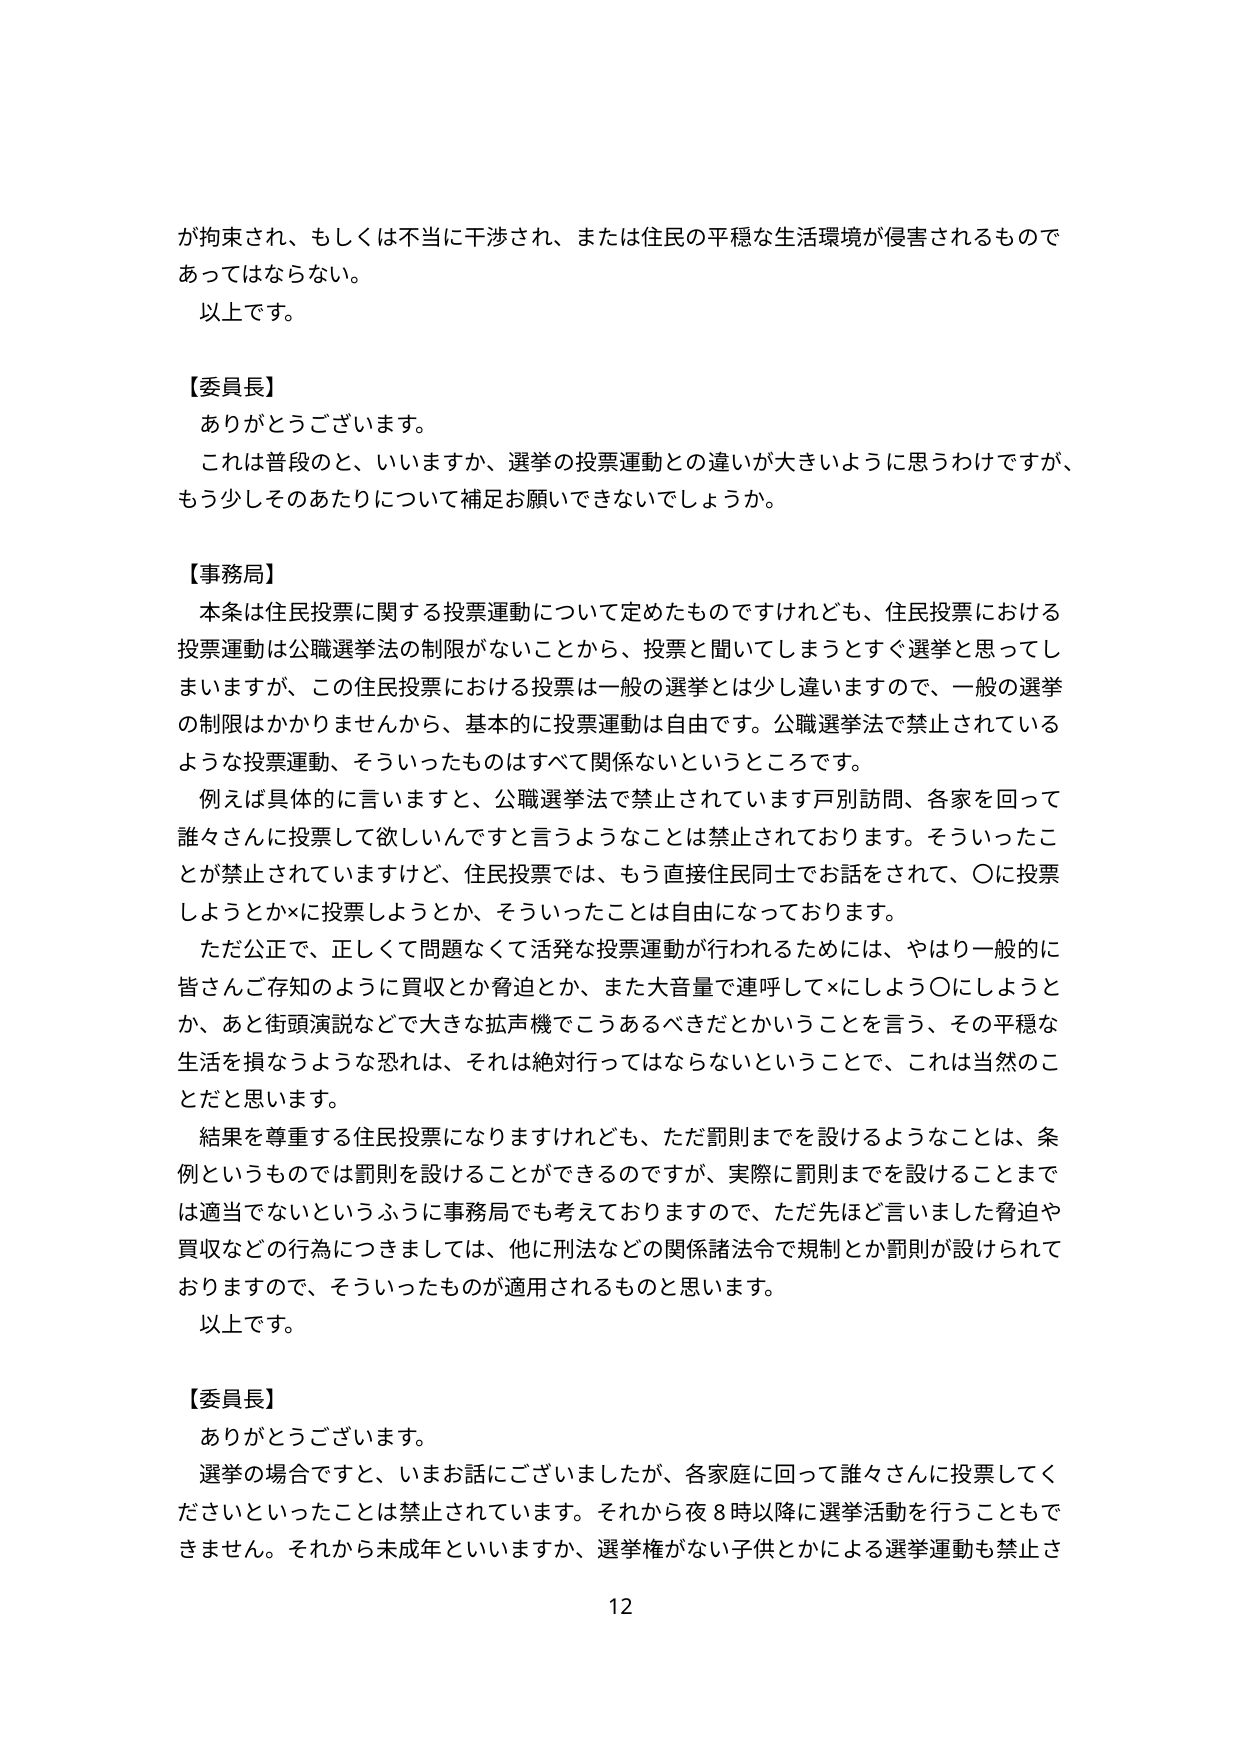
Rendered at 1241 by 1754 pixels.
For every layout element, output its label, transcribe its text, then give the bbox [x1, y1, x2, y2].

text 以上です。 [177, 1304, 1063, 1342]
text ただ公正で、正しくて問題なくて活発な投票運動が行われるためには、やはり一般的に皆さんご存知のように買収とか脅迫とか、また大音量で連呼して×にしよう〇にしようとか、あと街頭演説などで大きな拡声機でこうあるべきだとかいうことを言う、その平穏な生活を損なうような恐れは、それは絶対行ってはならないということで、これは当然のことだと思います。 [177, 929, 1063, 1117]
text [177, 217, 1063, 292]
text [177, 1454, 1063, 1567]
text 【委員長】 [177, 1379, 1063, 1417]
text ありがとうございます。 [177, 404, 1063, 442]
text 本条は住民投票に関する投票運動について定めたものですけれども、住民投票における投票運動は公職選挙法の制限がないことから、投票と聞いてしまうとすぐ選挙と思ってしまいますが、この住民投票における投票は一般の選挙とは少し違いますので、一般の選挙の制限はかかりませんから、基本的に投票運動は自由です。公職選挙法で禁止されているような投票運動、そういったものはすべて関係ないというところです。 [177, 592, 1063, 779]
text 結果を尊重する住民投票になりますけれども、ただ罰則までを設けるようなことは、条例というものでは罰則を設けることができるのですが、実際に罰則までを設けることまでは適当でないというふうに事務局でも考えておりますので、ただ先ほど言いました脅迫や買収などの行為につきましては、他に刑法などの関係諸法令で規制とか罰則が設けられておりますので、そういったものが適用されるものと思います。 [177, 1117, 1063, 1304]
text 以上です。 [177, 292, 1063, 329]
text 例えば具体的に言いますと、公職選挙法で禁止されています戸別訪問、各家を回って誰々さんに投票して欲しいんですと言うようなことは禁止されております。そういったことが禁止されていますけど、住民投票では、もう直接住民同士でお話をされて、〇に投票しようとか×に投票しようとか、そういったことは自由になっております。 [177, 779, 1063, 929]
text これは普段のと、いいますか、選挙の投票運動との違いが大きいように思うわけですが、もう少しそのあたりについて補足お願いできないでしょうか。 [177, 442, 1063, 517]
text 【事務局】 [177, 554, 1063, 592]
text ありがとうございます。 [177, 1417, 1063, 1454]
text 【委員長】 [177, 367, 1063, 404]
